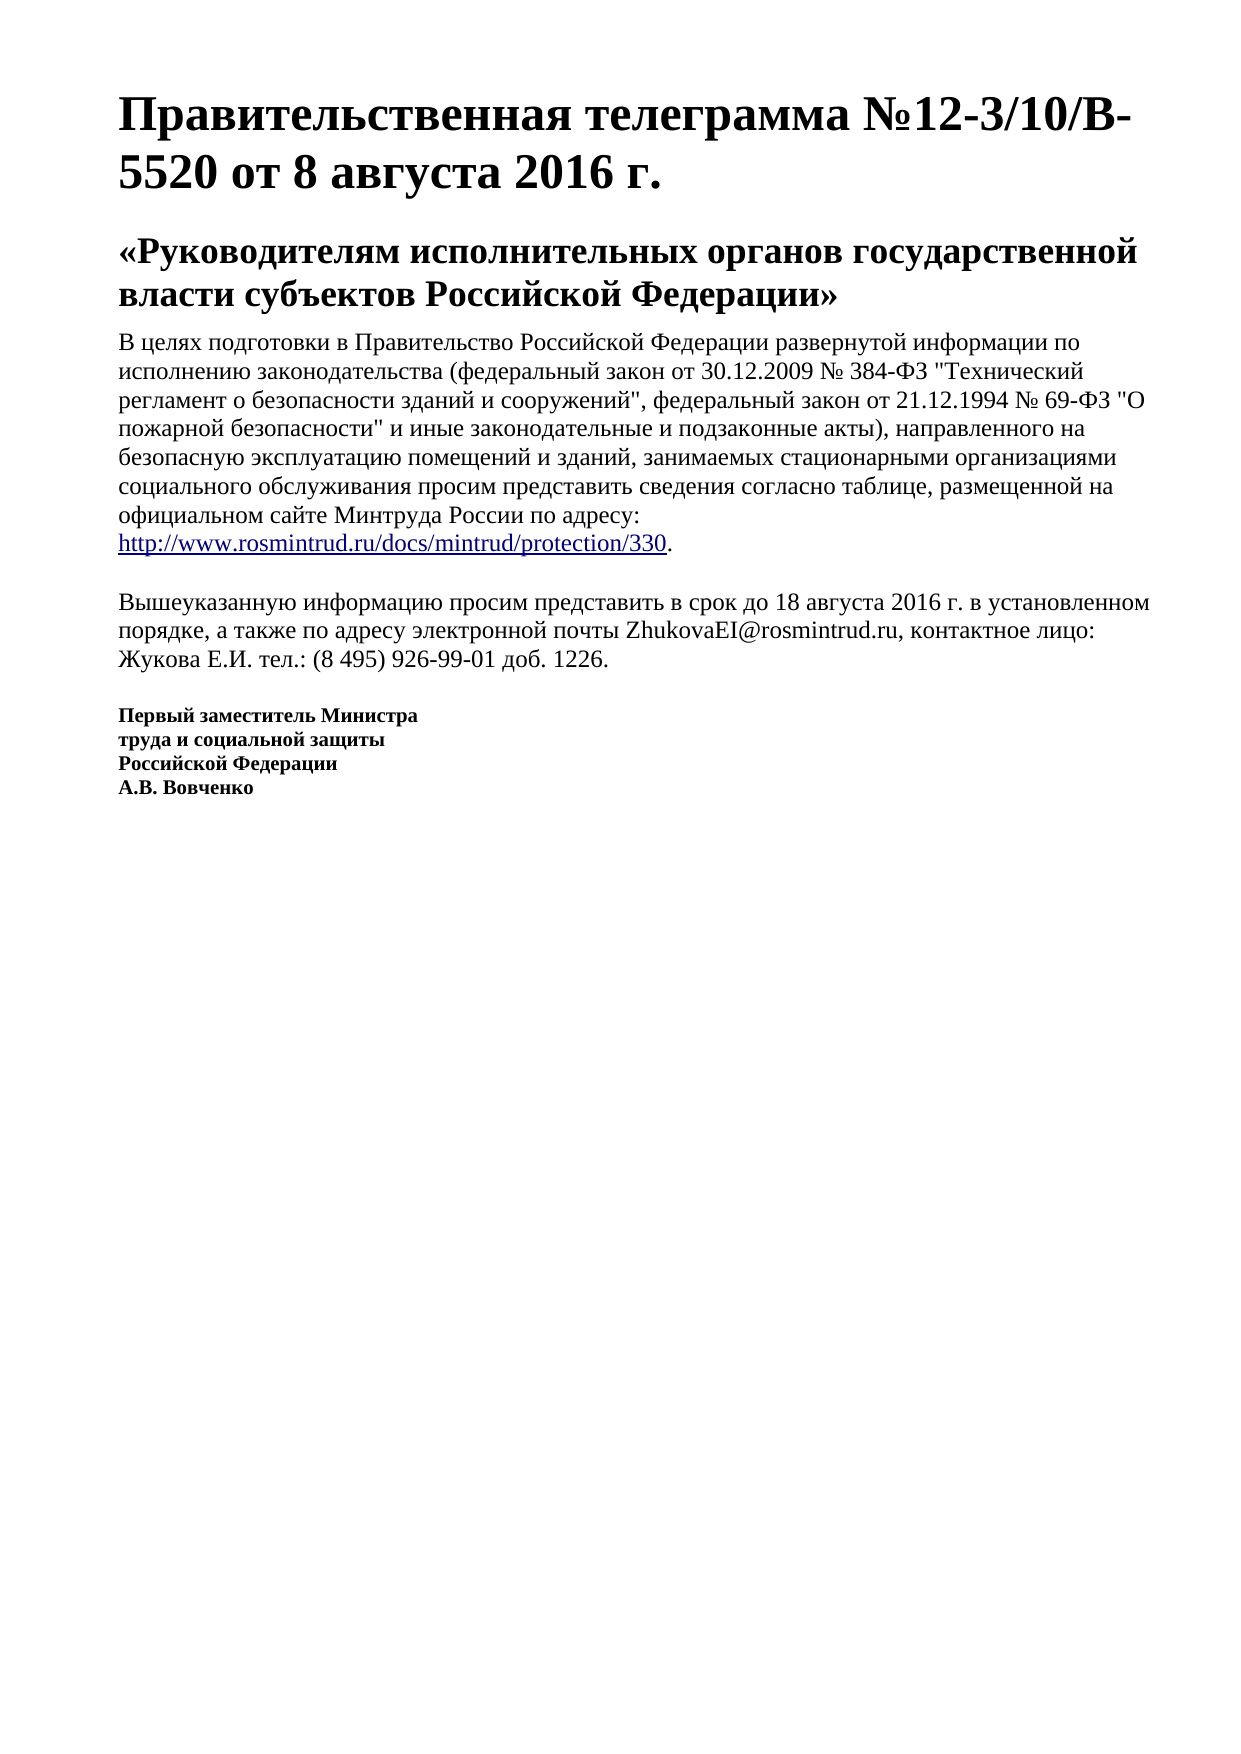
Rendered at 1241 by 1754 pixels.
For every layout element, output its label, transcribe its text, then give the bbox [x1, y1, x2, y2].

subtitle Правительственная телеграмма №12-3/10/В-5520 от 8 августа 2016 г. [118, 84, 1181, 199]
subtitle «Руководителям исполнительных органов государственной власти субъектов Российской Федерации» [118, 228, 1181, 315]
text Вышеуказанную информацию просим представить в срок до 18 августа 2016 г. в установленном порядке, а также по адресу электронной почты ZhukovaEI@rosmintrud.ru, контактное лицо: Жукова Е.И. тел.: (8 495) 926-99-01 доб. 1226. [118, 587, 1181, 673]
subtitle Первый заместитель Министра труда и социальной защиты Российской Федерации А.В. Вовченко [118, 702, 1181, 799]
text В целях подготовки в Правительство Российской Федерации развернутой информации по исполнению законодательства (федеральный закон от 30.12.2009 № 384-ФЗ "Технический регламент о безопасности зданий и сооружений", федеральный закон от 21.12.1994 № 69-ФЗ "О пожарной безопасности" и иные законодательные и подзаконные акты), направленного на безопасную эксплуатацию помещений и зданий, занимаемых стационарными организациями социального обслуживания просим представить сведения согласно таблице, размещенной на официальном сайте Минтруда России по адресу: http://www.rosmintrud.ru/docs/mintrud/protection/330. [118, 327, 1181, 557]
